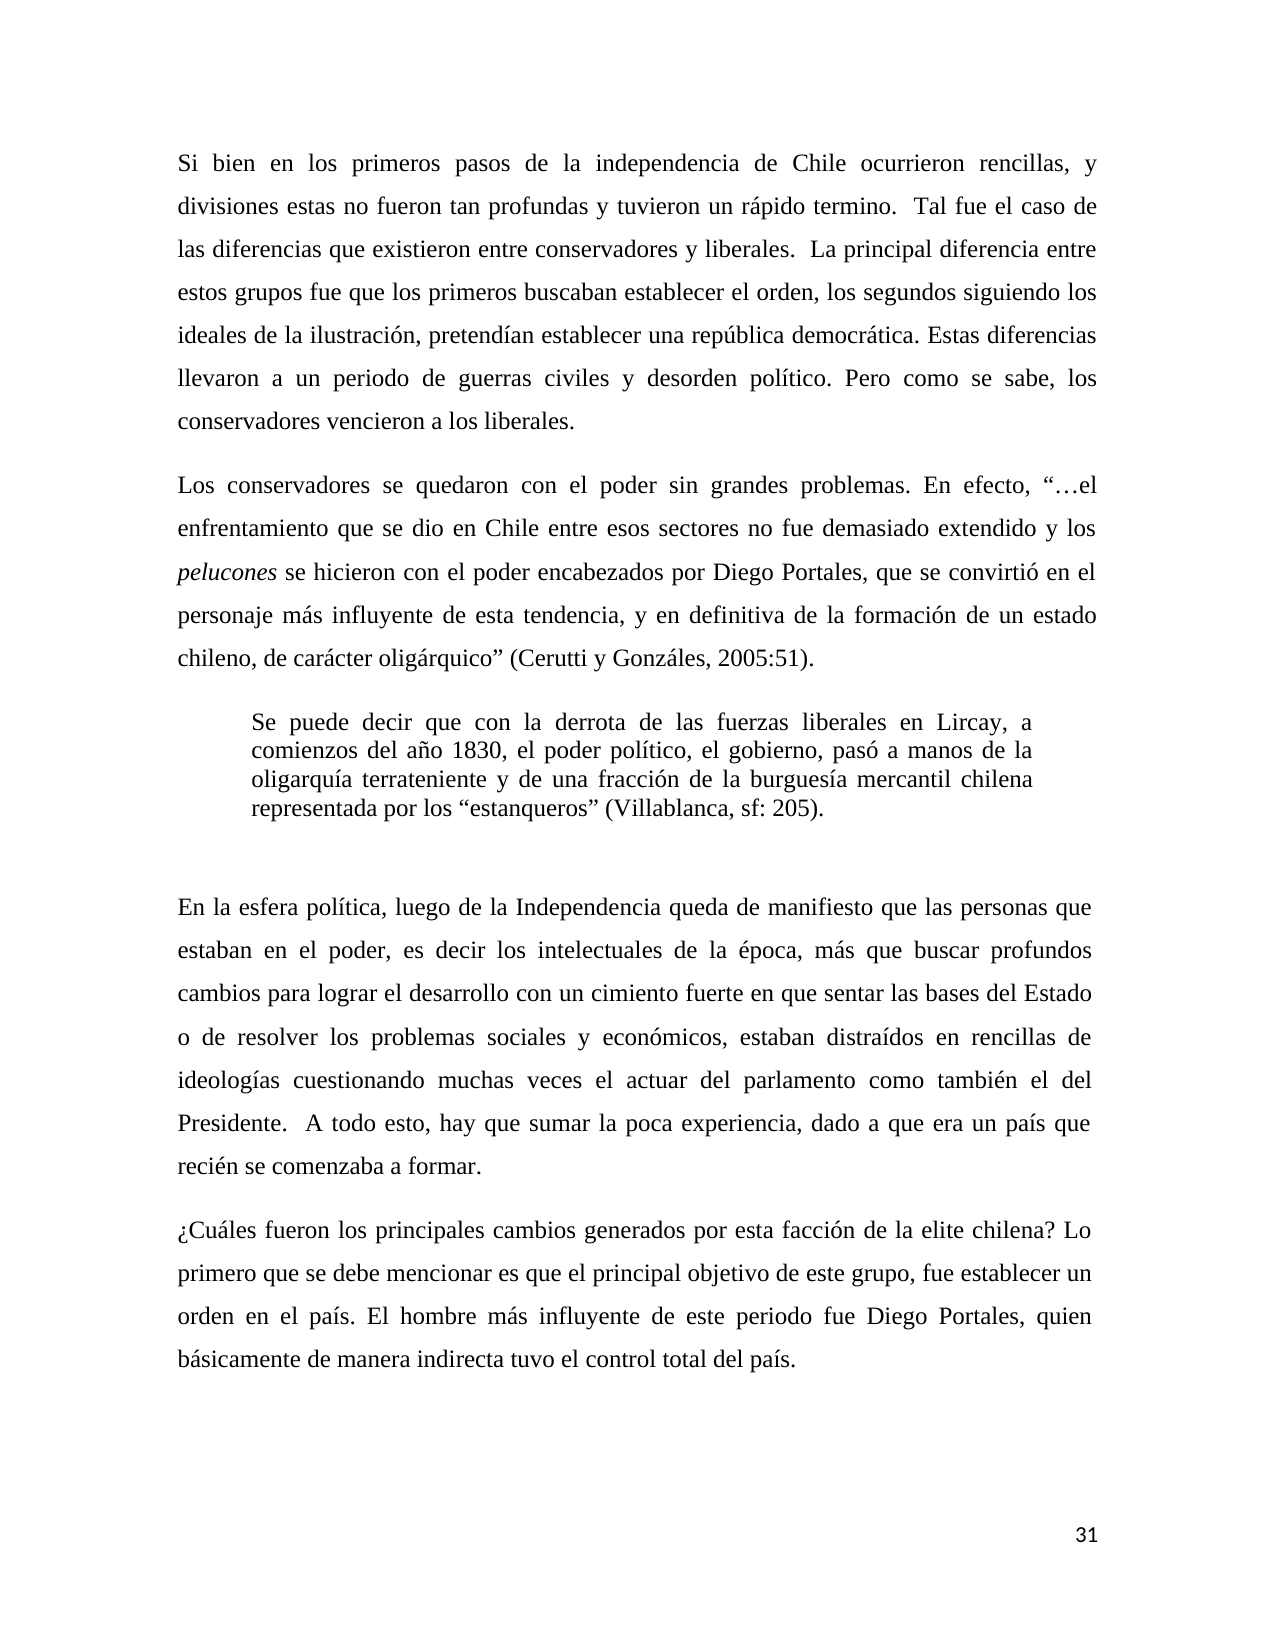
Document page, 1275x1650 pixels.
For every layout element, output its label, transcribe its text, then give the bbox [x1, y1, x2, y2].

text Si bien en los primeros pasos de la independencia de Chile ocurrieron rencillas, y divisiones estas no fueron tan profundas y tuvieron un rápido termino. Tal fue el caso de las diferencias que existieron entre conservadores y liberales. La principal diferencia entre estos grupos fue que los primeros buscaban establecer el orden, los segundos siguiendo los ideales de la ilustración, pretendían establecer una república democrática. Estas diferencias llevaron a un periodo de guerras civiles y desorden político. Pero como se sabe, los conservadores vencieron a los liberales. [177, 148, 1098, 435]
text Los conservadores se quedaron con el poder sin grandes problemas. En efecto, “…el enfrentamiento que se dio en Chile entre esos sectores no fue demasiado extendido y los pelucones se hicieron con el poder encabezados por Diego Portales, que se convirtió en el personaje más influyente de esta tendencia, y en definitiva de la formación de un estado chileno, de carácter oligárquico” (Cerutti y Gonzáles, 2005:51). [177, 470, 1098, 672]
text Se puede decir que con la derrota de las fuerzas liberales en Lircay, a comienzos del año 1830, el poder político, el gobierno, pasó a manos de la oligarquía terrateniente y de una fracción de la burguesía mercantil chilena representada por los “estanqueros” (Villablanca, sf: 205). [251, 707, 1034, 822]
text En la esfera política, luego de la Independencia queda de manifiesto que las personas que estaban en el poder, es decir los intelectuales de la época, más que buscar profundos cambios para lograr el desarrollo con un cimiento fuerte en que sentar las bases del Estado o de resolver los problemas sociales y económicos, estaban distraídos en rencillas de ideologías cuestionando muchas veces el actuar del parlamento como también el del Presidente. A todo esto, hay que sumar la poca experiencia, dado a que era un país que recién se comenzaba a formar. [177, 892, 1093, 1180]
text ¿Cuáles fueron los principales cambios generados por esta facción de la elite chilena? Lo primero que se debe mencionar es que el principal objetivo de este grupo, fue establecer un orden en el país. El hombre más influyente de este periodo fue Diego Portales, quien básicamente de manera indirecta tuvo el control total del país. [177, 1215, 1093, 1373]
